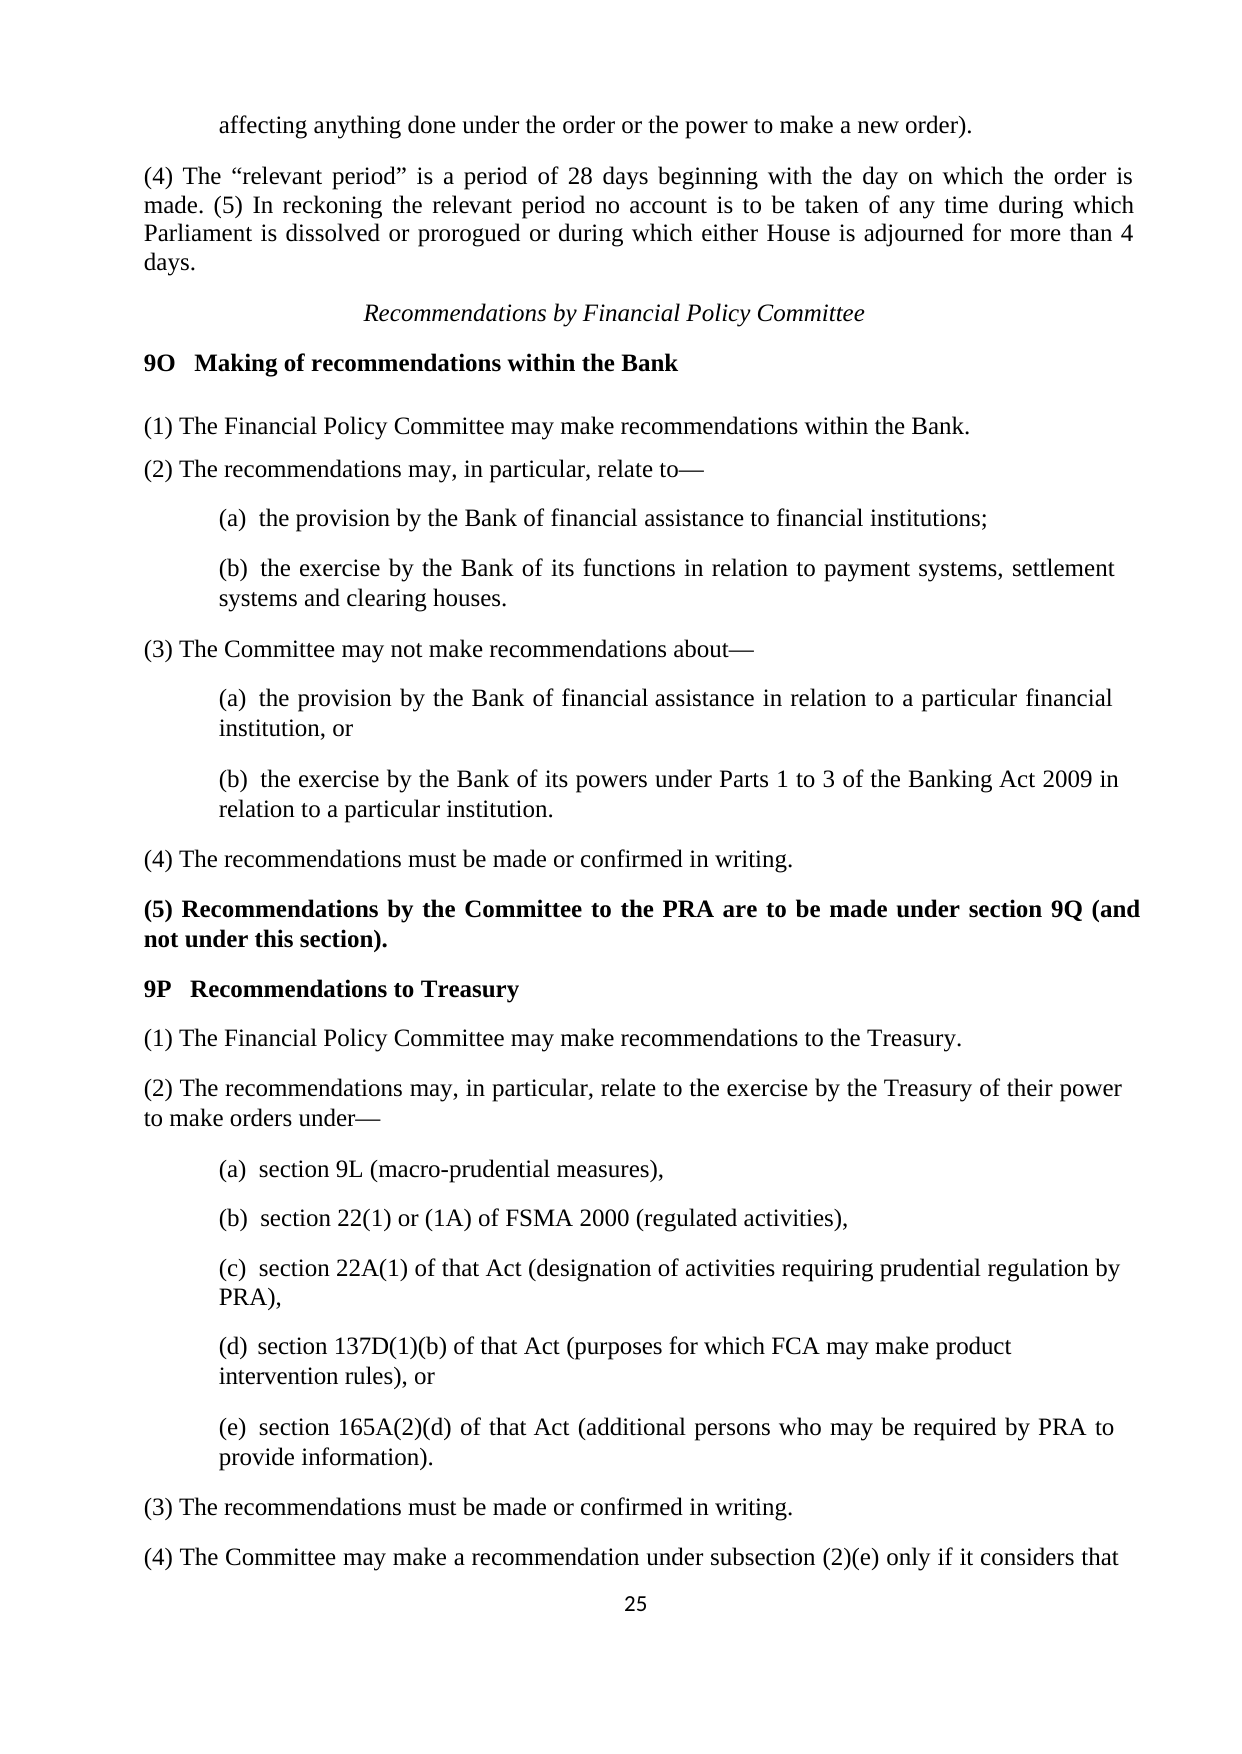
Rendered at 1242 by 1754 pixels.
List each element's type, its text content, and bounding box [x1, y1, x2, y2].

text (1) The Financial Policy Committee may make recommendations within the Bank. (2) The recommendations may, in particular, relate to— [143, 397, 986, 483]
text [143, 1542, 1134, 1571]
text (5) Recommendations by the Committee to the PRA are to be made under section 9Q (and not under this section). [143, 894, 1142, 953]
text (c) section 22A(1) of that Act (designation of activities requiring prudential regulation by PRA), [218, 1253, 1142, 1310]
text (a) the provision by the Bank of financial assistance to financial institutions; [218, 503, 1142, 532]
text (3) The recommendations must be made or confirmed in writing. [143, 1492, 1142, 1521]
text 9P Recommendations to Treasury [143, 974, 1142, 1003]
text (e) section 165A(2)(d) of that Act (additional persons who may be required by PRA to provide information). [218, 1412, 1134, 1470]
text Recommendations by Financial Policy Committee [363, 297, 1142, 327]
text 9O Making of recommendations within the Bank [143, 348, 1142, 376]
text (2) The recommendations may, in particular, relate to the exercise by the Treasury of their power to make orders under— [143, 1073, 1134, 1132]
text (b) section 22(1) or (1A) of FSMA 2000 (regulated activities), [218, 1203, 1142, 1232]
text (a) the provision by the Bank of financial assistance in relation to a particular financial institution, or [218, 683, 1131, 742]
text (1) The Financial Policy Committee may make recommendations to the Treasury. [143, 1023, 1142, 1052]
text (a) section 9L (macro-prudential measures), [218, 1154, 1142, 1182]
text (b) the exercise by the Bank of its functions in relation to payment systems, settlement systems and clearing houses. [218, 553, 1134, 612]
text (4) The recommendations must be made or confirmed in writing. [143, 844, 1142, 873]
text (4) The “relevant period” is a period of 28 days beginning with the day on which the order is made. (5) In reckoning the relevant period no account is to be taken of any time during which Parliament is dissolved or prorogued or during which either House is adjourned for more than 4 days. [144, 161, 1134, 276]
text (b) the exercise by the Bank of its powers under Parts 1 to 3 of the Banking Act 2009 in relation to a particular institution. [218, 764, 1134, 822]
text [218, 110, 1134, 139]
text (d) section 137D(1)(b) of that Act (purposes for which FCA may make product intervention rules), or [218, 1331, 1134, 1390]
text (3) The Committee may not make recommendations about— [143, 634, 1142, 662]
